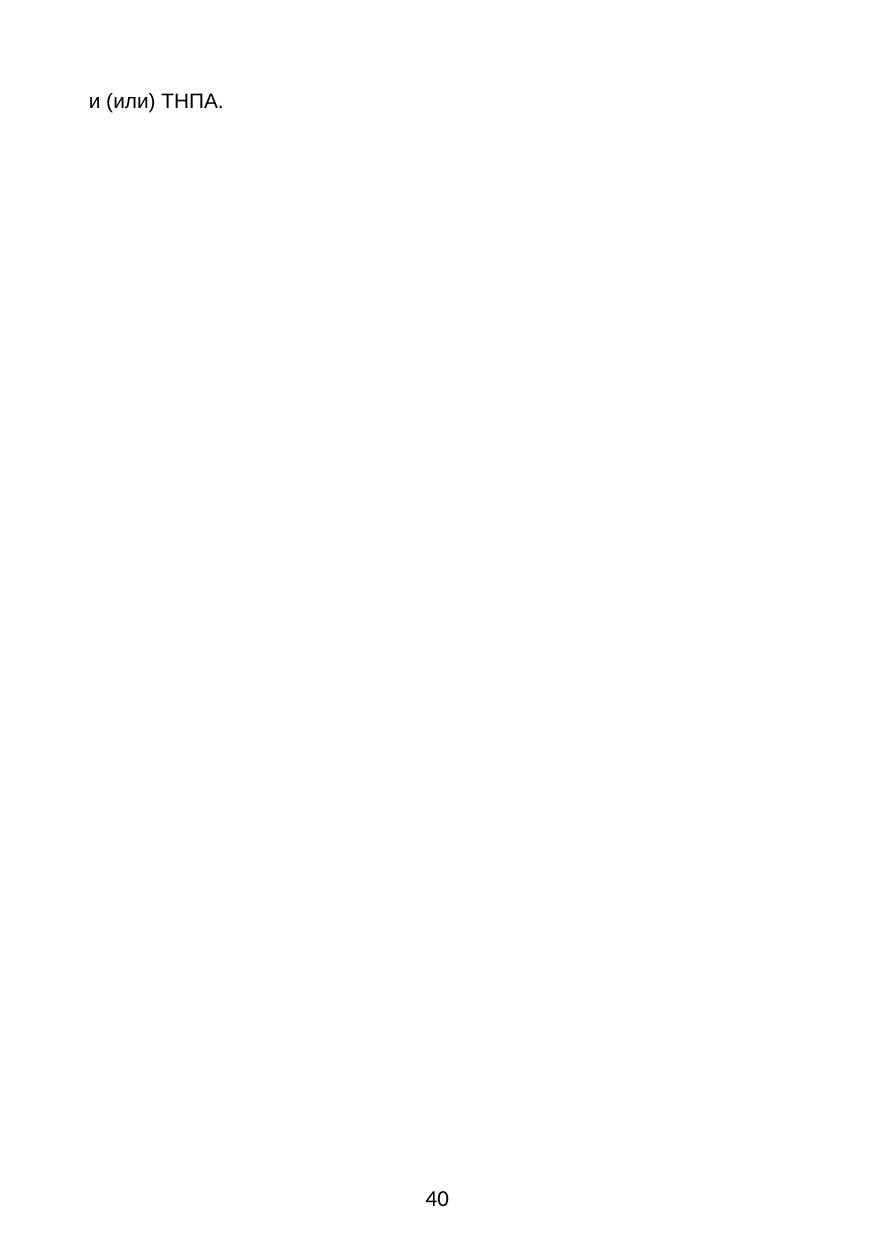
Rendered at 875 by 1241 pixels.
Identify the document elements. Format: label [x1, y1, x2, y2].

text [89, 89, 785, 113]
